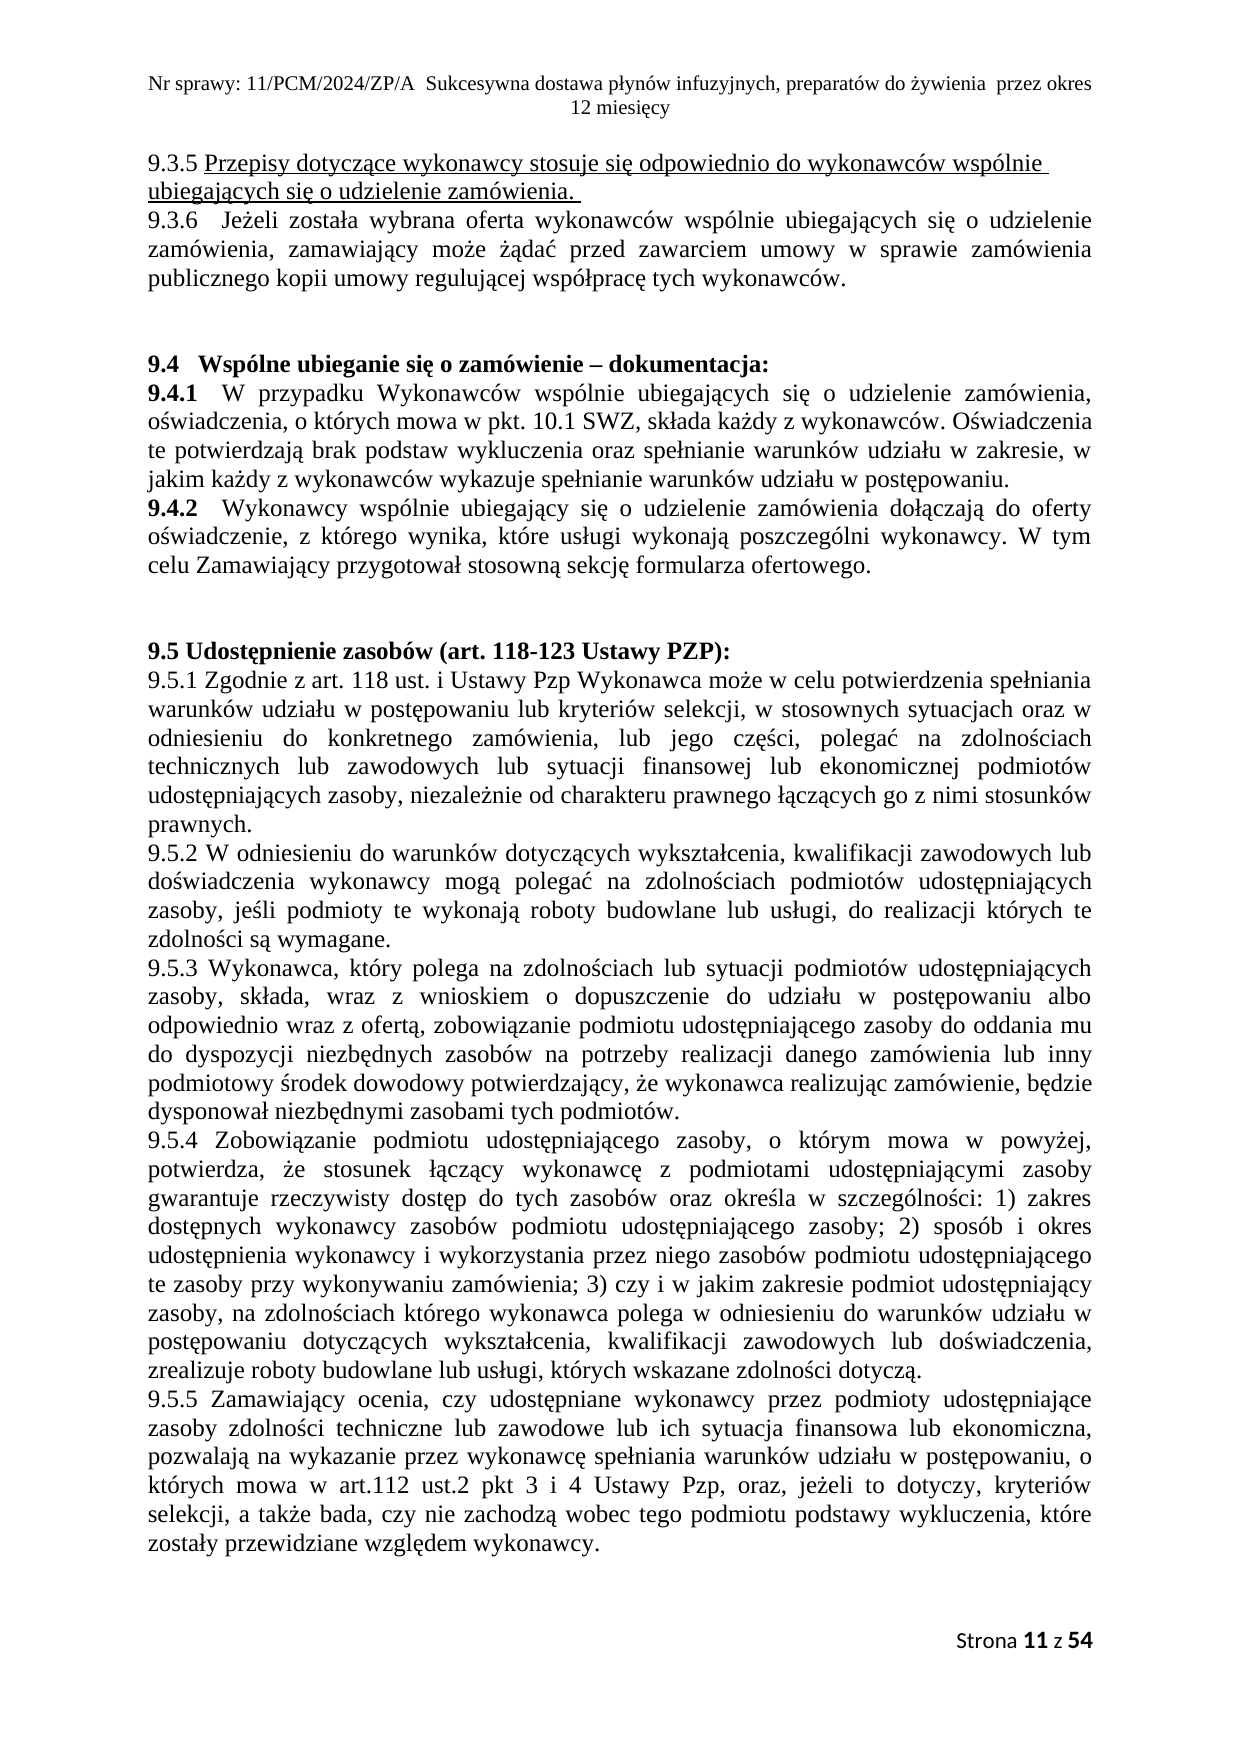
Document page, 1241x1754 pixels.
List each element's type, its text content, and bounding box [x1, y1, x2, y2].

list Wspólne ubieganie się o zamówienie – dokumentacja: [148, 349, 1093, 378]
list W przypadku Wykonawców wspólnie ubiegających się o udzielenie zamówienia, oświadczenia, o których mowa w pkt. 10.1 SWZ, składa każdy z wykonawców. Oświadczenia te potwierdzają brak podstaw wykluczenia oraz spełnianie warunków udziału w zakresie, w jakim każdy z wykonawców wykazuje spełnianie warunków udziału w postępowaniu. [148, 378, 1093, 493]
text 9.5.2 W odniesieniu do warunków dotyczących wykształcenia, kwalifikacji zawodowych lub doświadczenia wykonawcy mogą polegać na zdolnościach podmiotów udostępniających zasoby, jeśli podmioty te wykonają roboty budowlane lub usługi, do realizacji których te zdolności są wymagane. [148, 838, 1093, 953]
text 9.5.3 Wykonawca, który polega na zdolnościach lub sytuacji podmiotów udostępniających zasoby, składa, wraz z wnioskiem o dopuszczenie do udziału w postępowaniu albo odpowiednio wraz z ofertą, zobowiązanie podmiotu udostępniającego zasoby do oddania mu do dyspozycji niezbędnych zasobów na potrzeby realizacji danego zamówienia lub inny podmiotowy środek dowodowy potwierdzający, że wykonawca realizując zamówienie, będzie dysponował niezbędnymi zasobami tych podmiotów. [148, 953, 1093, 1125]
list Wykonawcy wspólnie ubiegający się o udzielenie zamówienia dołączają do oferty oświadczenie, z którego wynika, które usługi wykonają poszczególni wykonawcy. W tym celu Zamawiający przygotował stosowną sekcję formularza ofertowego. [148, 493, 1093, 579]
text 9.5.1 Zgodnie z art. 118 ust. i Ustawy Pzp Wykonawca może w celu potwierdzenia spełniania warunków udziału w postępowaniu lub kryteriów selekcji, w stosownych sytuacjach oraz w odniesieniu do konkretnego zamówienia, lub jego części, polegać na zdolnościach technicznych lub zawodowych lub sytuacji finansowej lub ekonomicznej podmiotów udostępniających zasoby, niezależnie od charakteru prawnego łączących go z nimi stosunków prawnych. [148, 665, 1093, 838]
text 9.5.4 Zobowiązanie podmiotu udostępniającego zasoby, o którym mowa w powyżej, potwierdza, że stosunek łączący wykonawcę z podmiotami udostępniającymi zasoby gwarantuje rzeczywisty dostęp do tych zasobów oraz określa w szczególności: 1) zakres dostępnych wykonawcy zasobów podmiotu udostępniającego zasoby; 2) sposób i okres udostępnienia wykonawcy i wykorzystania przez niego zasobów podmiotu udostępniającego te zasoby przy wykonywaniu zamówienia; 3) czy i w jakim zakresie podmiot udostępniający zasoby, na zdolnościach którego wykonawca polega w odniesieniu do warunków udziału w postępowaniu dotyczących wykształcenia, kwalifikacji zawodowych lub doświadczenia, zrealizuje roboty budowlane lub usługi, których wskazane zdolności dotyczą. [148, 1125, 1093, 1384]
text 9.5.5 Zamawiający ocenia, czy udostępniane wykonawcy przez podmioty udostępniające zasoby zdolności techniczne lub zawodowe lub ich sytuacja finansowa lub ekonomiczna, pozwalają na wykazanie przez wykonawcę spełniania warunków udziału w postępowaniu, o których mowa w art.112 ust.2 pkt 3 i 4 Ustawy Pzp, oraz, jeżeli to dotyczy, kryteriów selekcji, a także bada, czy nie zachodzą wobec tego podmiotu podstawy wykluczenia, które zostały przewidziane względem wykonawcy. [148, 1384, 1093, 1556]
list Jeżeli została wybrana oferta wykonawców wspólnie ubiegających się o udzielenie zamówienia, zamawiający może żądać przed zawarciem umowy w sprawie zamówienia publicznego kopii umowy regulującej współpracę tych wykonawców. [148, 205, 1093, 291]
text 9.5 Udostępnienie zasobów (art. 118-123 Ustawy PZP): [148, 636, 1093, 665]
text 9.3.5 Przepisy dotyczące wykonawcy stosuje się odpowiednio do wykonawców wspólnie ubiegających się o udzielenie zamówienia. [148, 148, 1093, 205]
